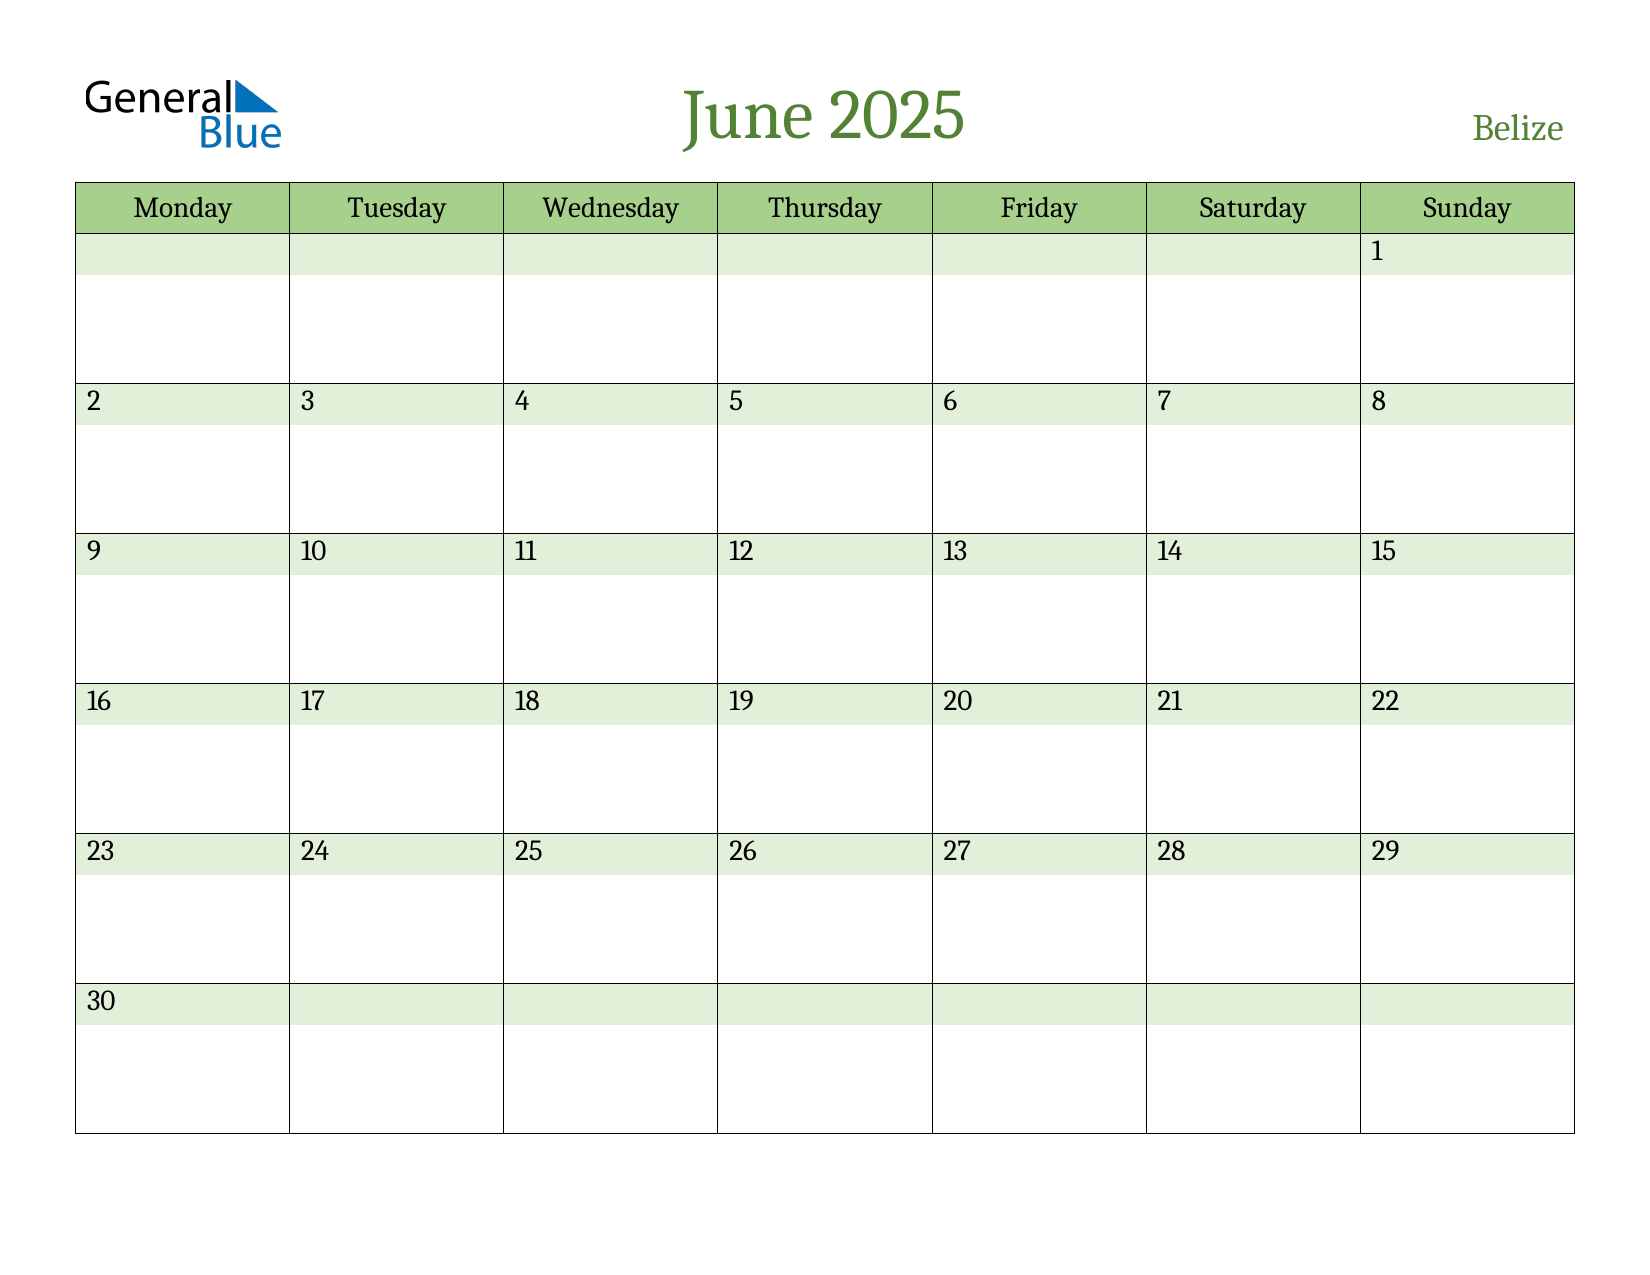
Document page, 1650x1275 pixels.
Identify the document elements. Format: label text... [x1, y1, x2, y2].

table_cell [76, 575, 289, 683]
table_cell [504, 1025, 717, 1133]
table_cell 25 [504, 834, 717, 875]
table_cell [933, 425, 1146, 533]
table_cell 13 [933, 534, 1146, 575]
table_cell [290, 575, 503, 683]
table_cell [504, 725, 717, 833]
table_cell [1361, 725, 1574, 833]
table_cell 20 [933, 684, 1146, 725]
table_cell [718, 425, 932, 533]
table_cell Tuesday [290, 183, 503, 233]
table_cell [718, 575, 932, 683]
table_cell [933, 725, 1146, 833]
table_cell [76, 725, 289, 833]
table_cell [718, 725, 932, 833]
table_cell [933, 875, 1146, 983]
table_cell 1 [1361, 234, 1574, 275]
table_cell [1361, 875, 1574, 983]
table_cell [76, 275, 289, 383]
table_cell 22 [1361, 684, 1574, 725]
table_cell 24 [290, 834, 503, 875]
picture [86, 80, 281, 148]
table_cell [1147, 875, 1360, 983]
table_cell [504, 425, 717, 533]
table_cell [290, 1025, 503, 1133]
table_cell [290, 725, 503, 833]
table_cell [933, 984, 1146, 1025]
table_cell [1147, 275, 1360, 383]
table_cell 16 [76, 684, 289, 725]
table_cell [718, 234, 932, 275]
table_cell Sunday [1361, 183, 1574, 233]
table_cell 4 [504, 384, 717, 425]
table_cell 18 [504, 684, 717, 725]
table_cell 19 [718, 684, 932, 725]
table_cell [504, 984, 717, 1025]
table_cell [1361, 1025, 1574, 1133]
table_cell [1147, 725, 1360, 833]
table_cell [504, 275, 717, 383]
table_cell 7 [1147, 384, 1360, 425]
table_header Belize [1146, 75, 1574, 182]
table_cell Thursday [718, 183, 932, 233]
table_cell 3 [290, 384, 503, 425]
table_cell 26 [718, 834, 932, 875]
table_cell 15 [1361, 534, 1574, 575]
table_cell [718, 275, 932, 383]
table_cell [1147, 984, 1360, 1025]
table_cell [1147, 575, 1360, 683]
table_cell 6 [933, 384, 1146, 425]
table_cell [76, 425, 289, 533]
table_cell [290, 875, 503, 983]
table_cell [290, 984, 503, 1025]
table_cell [1361, 425, 1574, 533]
table_cell 14 [1147, 534, 1360, 575]
table_cell [76, 234, 289, 275]
table_cell 2 [76, 384, 289, 425]
table_cell [933, 275, 1146, 383]
table_cell [718, 984, 932, 1025]
table_cell [933, 1025, 1146, 1133]
table_cell 12 [718, 534, 932, 575]
table_cell 21 [1147, 684, 1360, 725]
table_cell Saturday [1147, 183, 1360, 233]
table_cell 8 [1361, 384, 1574, 425]
table_cell Wednesday [504, 183, 717, 233]
table_cell Friday [933, 183, 1146, 233]
table_cell [290, 234, 503, 275]
table_cell 17 [290, 684, 503, 725]
table_cell [1147, 425, 1360, 533]
table_cell [290, 275, 503, 383]
table_cell 28 [1147, 834, 1360, 875]
table_cell [76, 1025, 289, 1133]
table_cell [1361, 575, 1574, 683]
table_header [76, 75, 503, 182]
table_cell [1361, 275, 1574, 383]
table_cell 5 [718, 384, 932, 425]
table_cell 23 [76, 834, 289, 875]
table_cell 30 [76, 984, 289, 1025]
table_cell 10 [290, 534, 503, 575]
table_cell 9 [76, 534, 289, 575]
table_cell [504, 575, 717, 683]
table_cell [76, 875, 289, 983]
table_cell [1147, 234, 1360, 275]
table_cell [504, 875, 717, 983]
table_cell 11 [504, 534, 717, 575]
table_cell [1147, 1025, 1360, 1133]
table_cell [290, 425, 503, 533]
table_cell [1361, 984, 1574, 1025]
table_cell Monday [76, 183, 289, 233]
table_cell [504, 234, 717, 275]
table_header June 2025 [504, 75, 1146, 182]
table_cell [933, 234, 1146, 275]
table_cell [933, 575, 1146, 683]
table_cell 27 [933, 834, 1146, 875]
table_cell [718, 1025, 932, 1133]
table_cell [718, 875, 932, 983]
table_cell 29 [1361, 834, 1574, 875]
